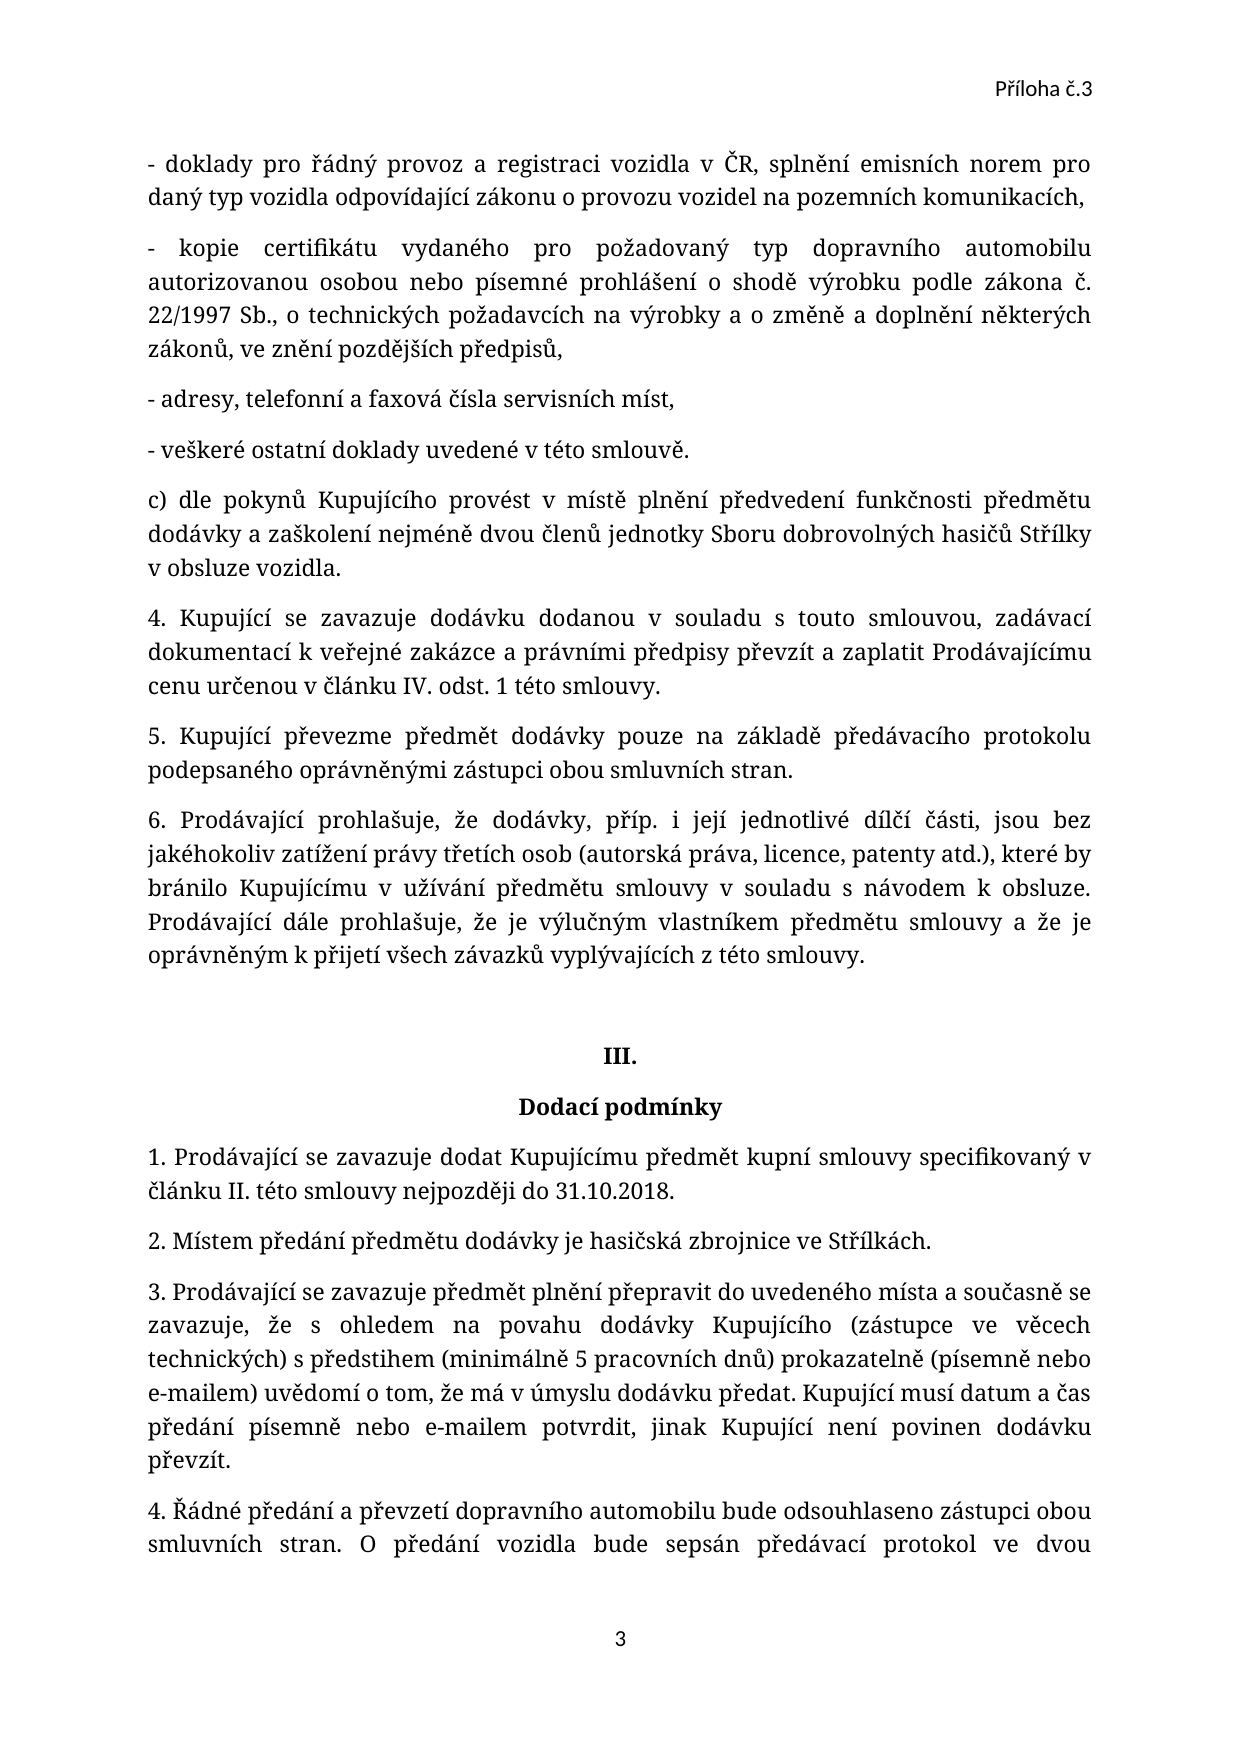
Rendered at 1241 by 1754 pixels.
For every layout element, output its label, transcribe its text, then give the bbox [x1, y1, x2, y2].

text - kopie certifikátu vydaného pro požadovaný typ dopravního automobilu autorizovanou osobou nebo písemné prohlášení o shodě výrobku podle zákona č. 22/1997 Sb., o technických požadavcích na výrobky a o změně a doplnění některých zákonů, ve znění pozdějších předpisů, [148, 232, 1093, 364]
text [148, 1495, 1093, 1560]
text - adresy, telefonní a faxová čísla servisních míst, [148, 383, 1093, 415]
text 4. Kupující se zavazuje dodávku dodanou v souladu s touto smlouvou, zadávací dokumentací k veřejné zakázce a právními předpisy převzít a zaplatit Prodávajícímu cenu určenou v článku IV. odst. 1 této smlouvy. [148, 602, 1093, 701]
text 3. Prodávající se zavazuje předmět plnění přepravit do uvedeného místa a současně se zavazuje, že s ohledem na povahu dodávky Kupujícího (zástupce ve věcech technických) s předstihem (minimálně 5 pracovních dnů) prokazatelně (písemně nebo e-mailem) uvědomí o tom, že má v úmyslu dodávku předat. Kupující musí datum a čas předání písemně nebo e-mailem potvrdit, jinak Kupující není povinen dodávku převzít. [148, 1276, 1093, 1476]
text c) dle pokynů Kupujícího provést v místě plnění předvedení funkčnosti předmětu dodávky a zaškolení nejméně dvou členů jednotky Sboru dobrovolných hasičů Střílky v obsluze vozidla. [148, 484, 1093, 583]
text Dodací podmínky [148, 1091, 1093, 1122]
text III. [148, 1040, 1093, 1071]
text 2. Místem předání předmětu dodávky je hasičská zbrojnice ve Střílkách. [148, 1225, 1093, 1256]
text 1. Prodávající se zavazuje dodat Kupujícímu předmět kupní smlouvy specifikovaný v článku II. této smlouvy nejpozději do 31.10.2018. [148, 1141, 1093, 1206]
text - doklady pro řádný provoz a registraci vozidla v ČR, splnění emisních norem pro daný typ vozidla odpovídající zákonu o provozu vozidel na pozemních komunikacích, [148, 148, 1093, 213]
text 6. Prodávající prohlašuje, že dodávky, příp. i její jednotlivé dílčí části, jsou bez jakéhokoliv zatížení právy třetích osob (autorská práva, licence, patenty atd.), které by bránilo Kupujícímu v užívání předmětu smlouvy v souladu s návodem k obsluze. Prodávající dále prohlašuje, že je výlučným vlastníkem předmětu smlouvy a že je oprávněným k přijetí všech závazků vyplývajících z této smlouvy. [148, 804, 1093, 971]
text 5. Kupující převezme předmět dodávky pouze na základě předávacího protokolu podepsaného oprávněnými zástupci obou smluvních stran. [148, 720, 1093, 785]
text - veškeré ostatní doklady uvedené v této smlouvě. [148, 434, 1093, 465]
